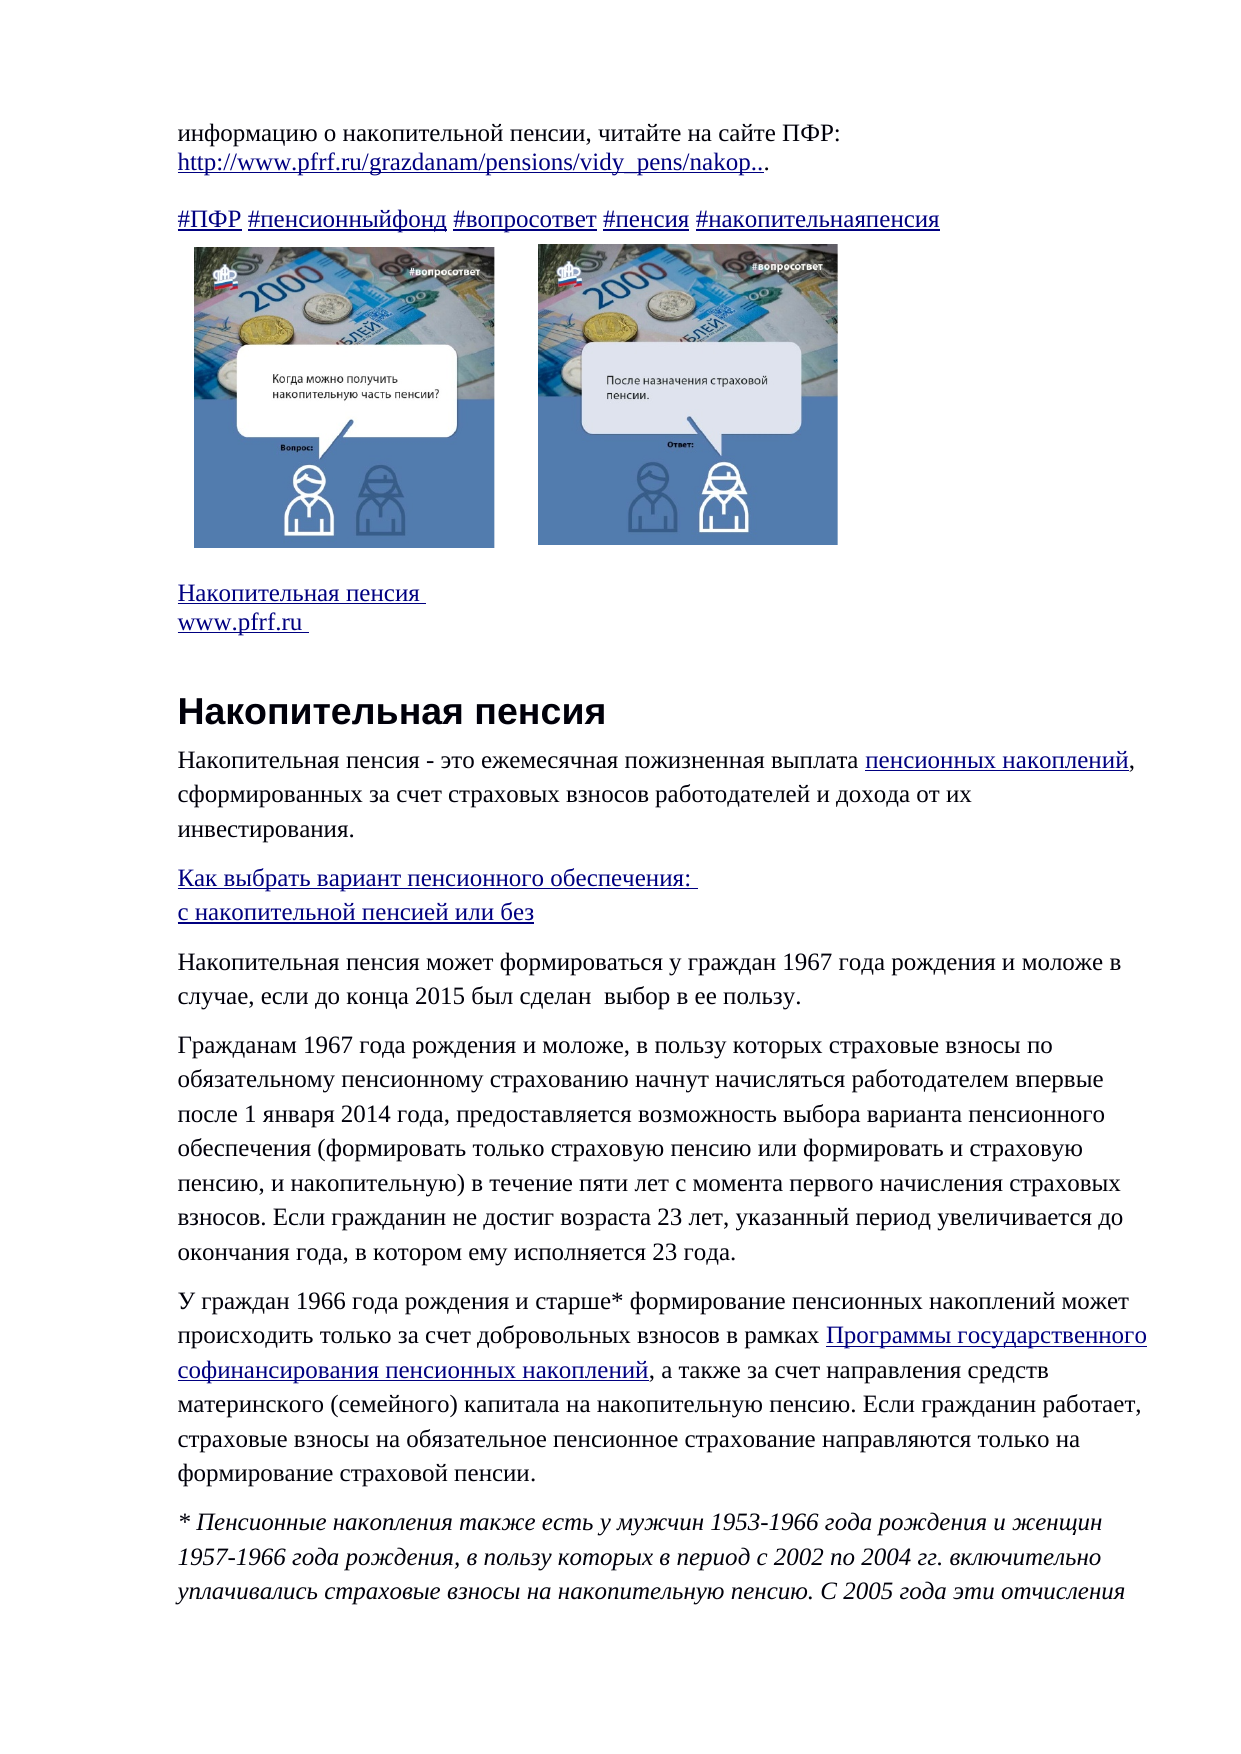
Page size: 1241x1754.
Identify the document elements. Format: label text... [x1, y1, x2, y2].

text У граждан 1966 года рождения и старше* формирование пенсионных накоплений может происходить только за счет добровольных взносов в рамках Программы государственного софинансирования пенсионных накоплений, а также за счет направления средств материнского (семейного) капитала на накопительную пенсию. Если гражданин работает, страховые взносы на обязательное пенсионное страхование направляются только на формирование страховой пенсии. [177, 1286, 1152, 1487]
text информацию о накопительной пенсии, читайте на сайте ПФР: http://www.pfrf.ru/grazdanam/pensions/vidy_pens/nakop... #ПФР #пенсионныйфонд #вопросответ #пенсия #накопительнаяпенсия [177, 118, 1152, 233]
text Как выбрать вариант пенсионного обеспечения: с накопительной пенсией или без [177, 863, 1152, 926]
subtitle Накопительная пенсия [177, 689, 1152, 732]
text Накопительная пенсия [177, 578, 1152, 607]
picture [538, 244, 838, 545]
text Накопительная пенсия может формироваться у граждан 1967 года рождения и моложе в случае, если до конца 2015 был сделан выбор в ее пользу. [177, 947, 1152, 1010]
picture [194, 247, 495, 548]
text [177, 1507, 1152, 1605]
text Гражданам 1967 года рождения и моложе, в пользу которых страховые взносы по обязательному пенсионному страхованию начнут начисляться работодателем впервые после 1 января 2014 года, предоставляется возможность выбора варианта пенсионного обеспечения (формировать только страховую пенсию или формировать и страховую пенсию, и накопительную) в течение пяти лет с момента первого начисления страховых взносов. Если гражданин не достиг возраста 23 лет, указанный период увеличивается до окончания года, в котором ему исполняется 23 года. [177, 1030, 1152, 1266]
text www.pfrf.ru [177, 607, 1152, 636]
text Накопительная пенсия - это ежемесячная пожизненная выплата пенсионных накоплений, сформированных за счет страховых взносов работодателей и дохода от их инвестирования. [177, 745, 1152, 843]
